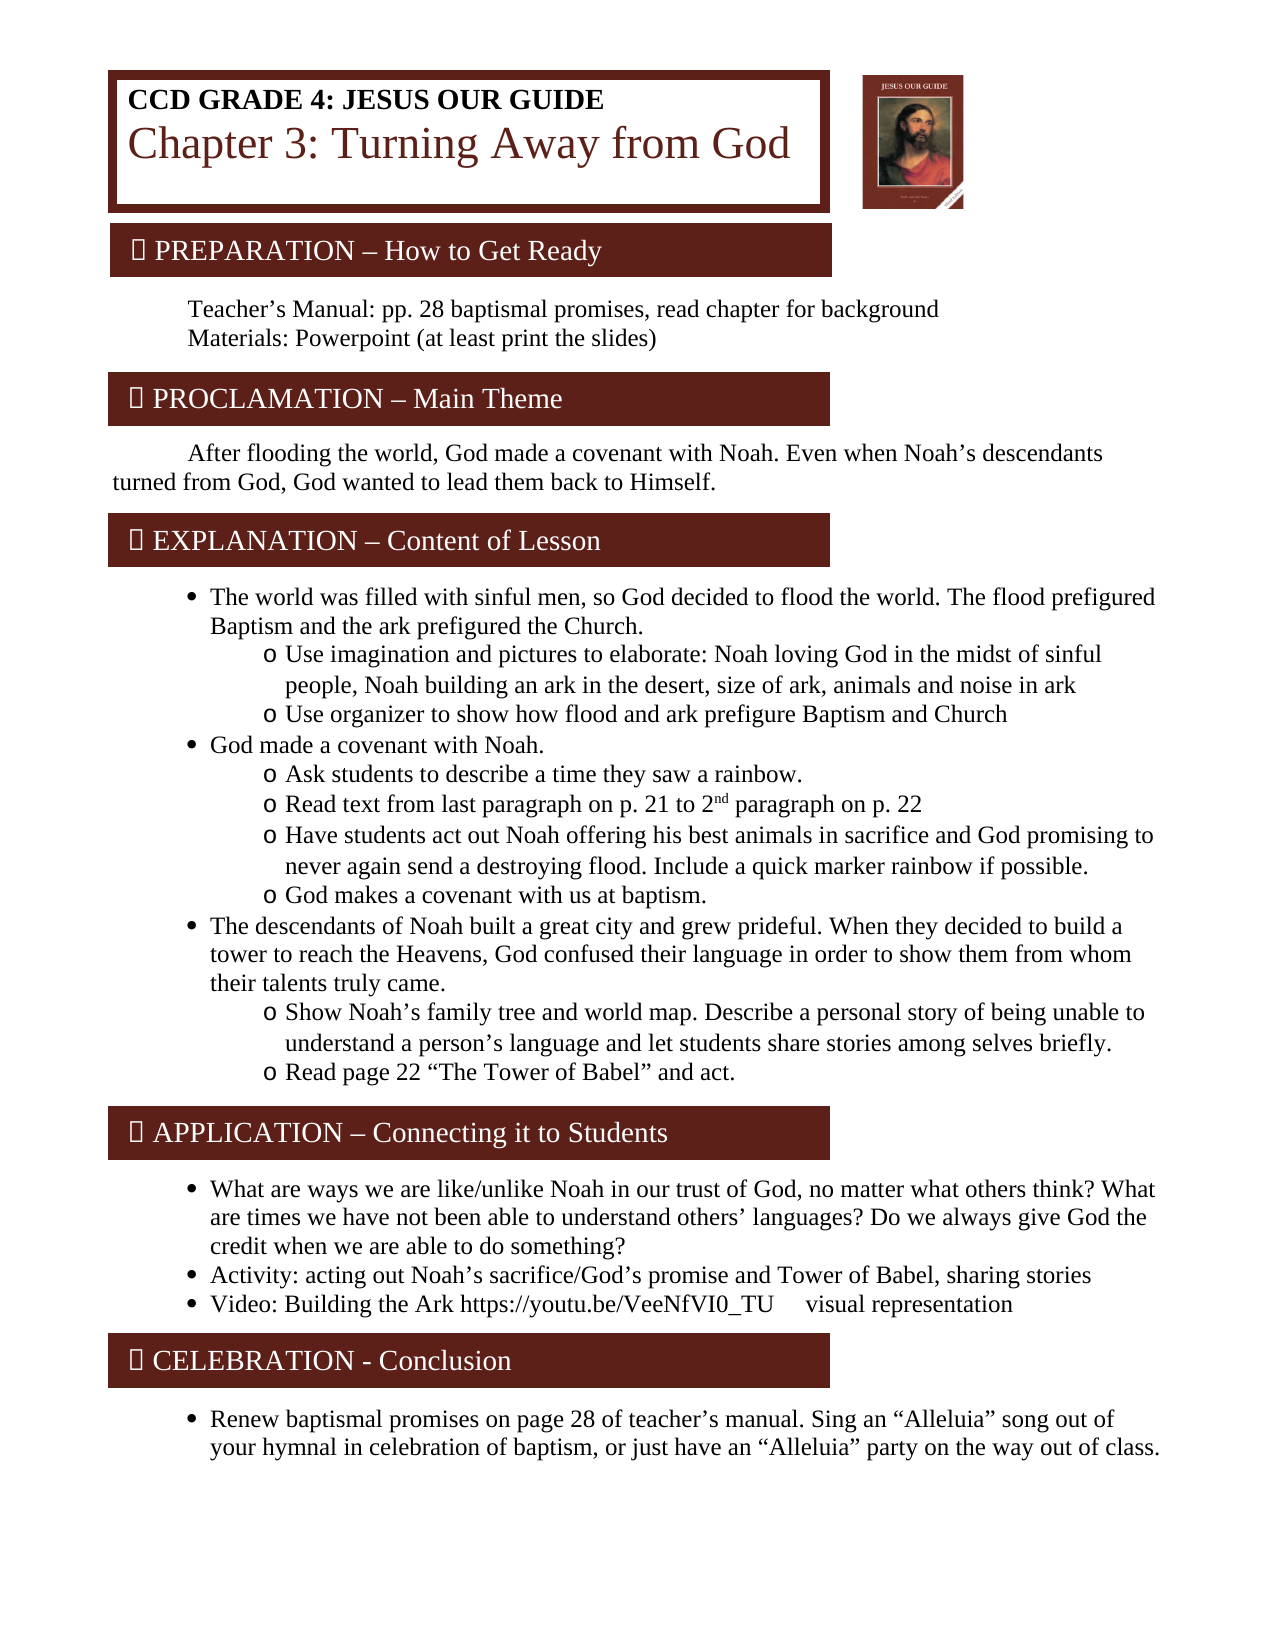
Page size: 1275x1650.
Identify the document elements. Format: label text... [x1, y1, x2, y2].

list Have students act out Noah offering his best animals in sacrifice and God promising to never again send a destroying flood. Include a quick marker rainbow if possible. [262, 820, 1162, 880]
text After flooding the world, God made a covenant with Noah. Even when Noah’s descendants turned from God, God wanted to lead them back to Himself. [112, 438, 1162, 496]
list Renew baptismal promises on page 28 of teacher’s manual. Sing an “Alleluia” song out of your hymnal in celebration of baptism, or just have an “Alleluia” party on the way out of class. [187, 1404, 1162, 1461]
list Use organizer to show how flood and ark prefigure Baptism and Church [262, 699, 1162, 730]
list Ask students to describe a time they saw a rainbow. [262, 759, 1162, 789]
picture [862, 75, 964, 209]
list God made a covenant with Noah. [187, 730, 1162, 759]
list Read page 22 “The Tower of Babel” and act. [262, 1057, 1162, 1087]
list The world was filled with sinful men, so God decided to flood the world. The flood prefigured Baptism and the ark prefigured the Church. [187, 582, 1162, 639]
list Activity: acting out Noah’s sacrifice/God’s promise and Tower of Babel, sharing stories [187, 1260, 1162, 1289]
list Video: Building the Ark https://youtu.be/VeeNfVI0_TU visual representation [187, 1289, 1162, 1317]
list Read text from last paragraph on p. 21 to 2nd paragraph on p. 22 [262, 789, 1162, 820]
list The descendants of Noah built a great city and grew prideful. When they decided to build a tower to reach the Heavens, God confused their language in order to show them from whom their talents truly came. [187, 911, 1162, 997]
text Teacher’s Manual: pp. 28 baptismal promises, read chapter for background [112, 294, 1162, 323]
list God makes a covenant with us at baptism. [262, 880, 1162, 911]
list What are ways we are like/unlike Noah in our trust of God, no matter what others think? What are times we have not been able to understand others’ languages? Do we always give God the credit when we are able to do something? [187, 1174, 1162, 1260]
list Use imagination and pictures to elaborate: Noah loving God in the midst of sinful people, Noah building an ark in the desert, size of ark, animals and noise in ark [262, 639, 1162, 699]
text Materials: Powerpoint (at least print the slides) [187, 323, 1162, 352]
list Show Noah’s family tree and world map. Describe a personal story of being unable to understand a person’s language and let students share stories among selves briefly. [262, 997, 1162, 1057]
